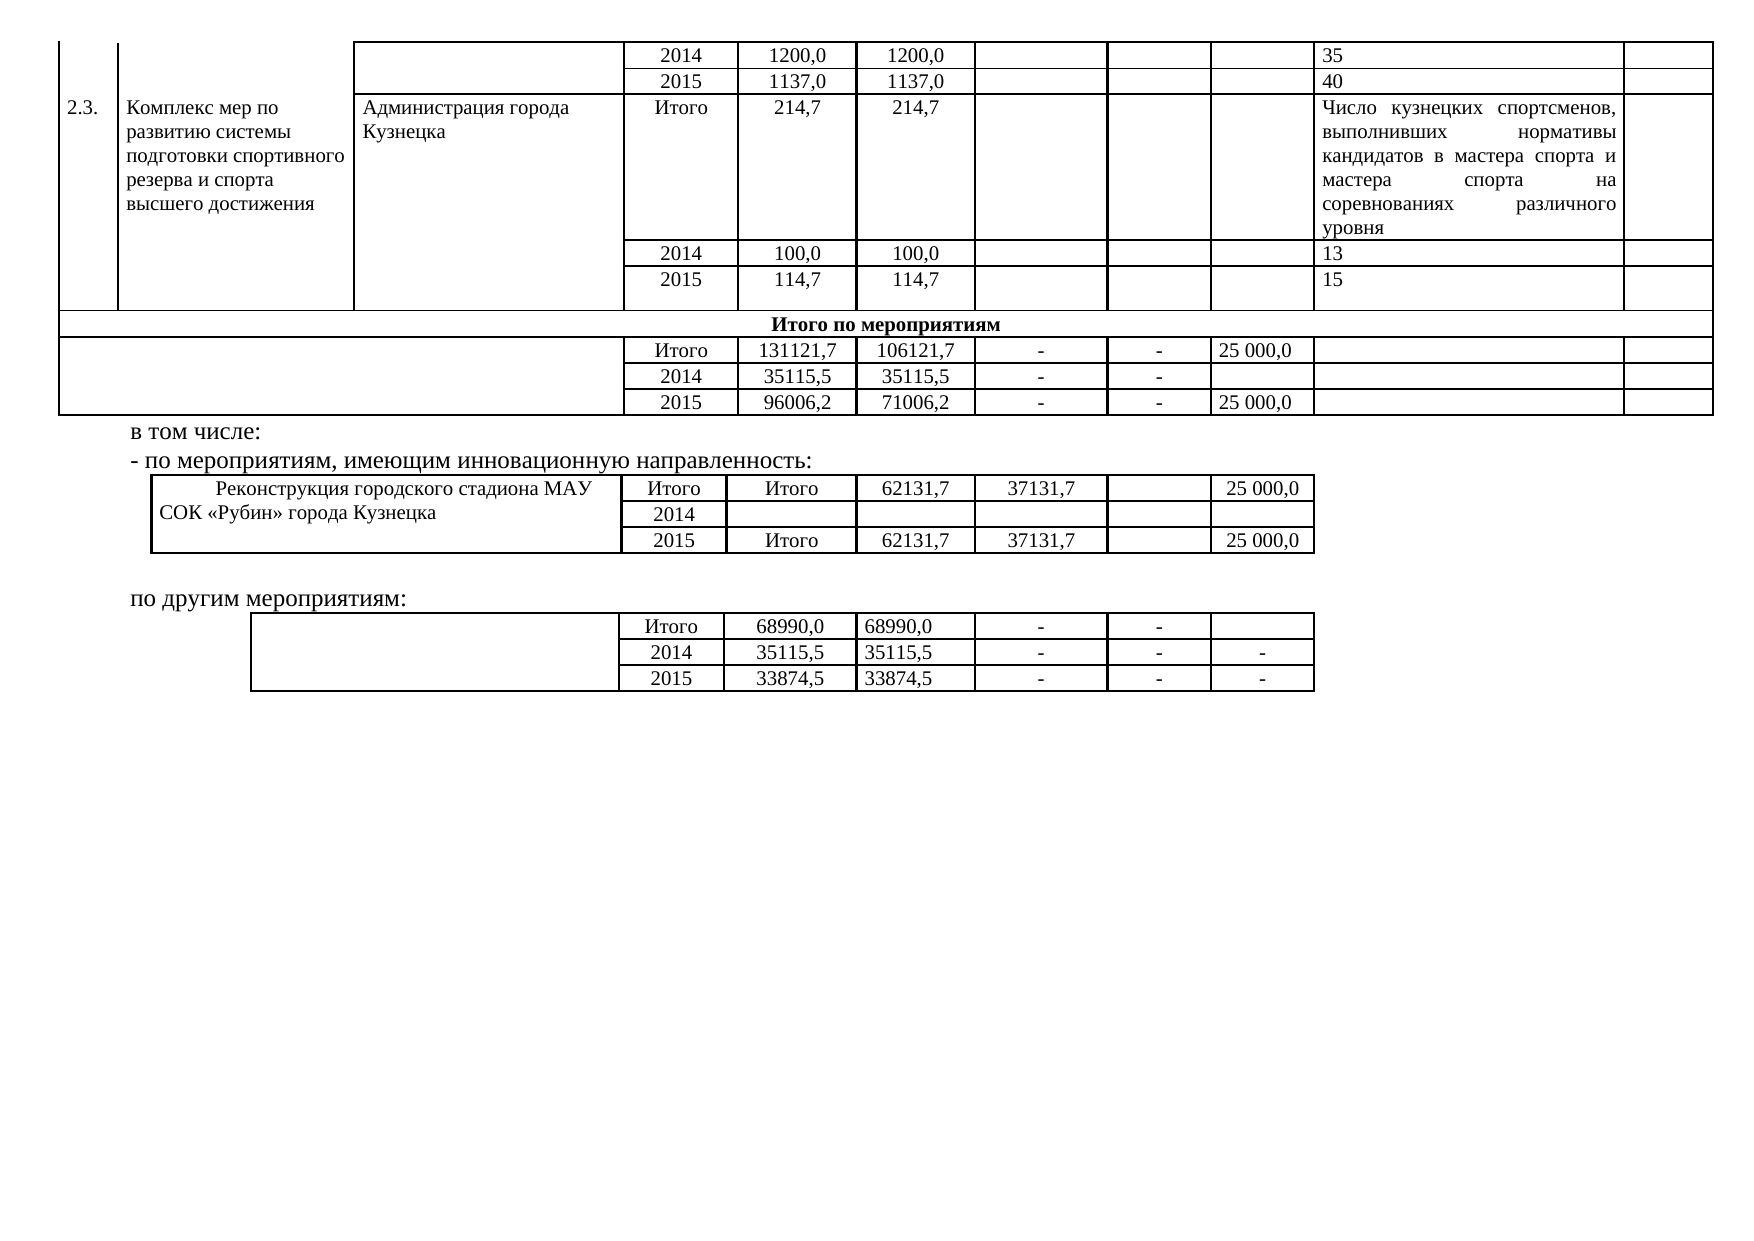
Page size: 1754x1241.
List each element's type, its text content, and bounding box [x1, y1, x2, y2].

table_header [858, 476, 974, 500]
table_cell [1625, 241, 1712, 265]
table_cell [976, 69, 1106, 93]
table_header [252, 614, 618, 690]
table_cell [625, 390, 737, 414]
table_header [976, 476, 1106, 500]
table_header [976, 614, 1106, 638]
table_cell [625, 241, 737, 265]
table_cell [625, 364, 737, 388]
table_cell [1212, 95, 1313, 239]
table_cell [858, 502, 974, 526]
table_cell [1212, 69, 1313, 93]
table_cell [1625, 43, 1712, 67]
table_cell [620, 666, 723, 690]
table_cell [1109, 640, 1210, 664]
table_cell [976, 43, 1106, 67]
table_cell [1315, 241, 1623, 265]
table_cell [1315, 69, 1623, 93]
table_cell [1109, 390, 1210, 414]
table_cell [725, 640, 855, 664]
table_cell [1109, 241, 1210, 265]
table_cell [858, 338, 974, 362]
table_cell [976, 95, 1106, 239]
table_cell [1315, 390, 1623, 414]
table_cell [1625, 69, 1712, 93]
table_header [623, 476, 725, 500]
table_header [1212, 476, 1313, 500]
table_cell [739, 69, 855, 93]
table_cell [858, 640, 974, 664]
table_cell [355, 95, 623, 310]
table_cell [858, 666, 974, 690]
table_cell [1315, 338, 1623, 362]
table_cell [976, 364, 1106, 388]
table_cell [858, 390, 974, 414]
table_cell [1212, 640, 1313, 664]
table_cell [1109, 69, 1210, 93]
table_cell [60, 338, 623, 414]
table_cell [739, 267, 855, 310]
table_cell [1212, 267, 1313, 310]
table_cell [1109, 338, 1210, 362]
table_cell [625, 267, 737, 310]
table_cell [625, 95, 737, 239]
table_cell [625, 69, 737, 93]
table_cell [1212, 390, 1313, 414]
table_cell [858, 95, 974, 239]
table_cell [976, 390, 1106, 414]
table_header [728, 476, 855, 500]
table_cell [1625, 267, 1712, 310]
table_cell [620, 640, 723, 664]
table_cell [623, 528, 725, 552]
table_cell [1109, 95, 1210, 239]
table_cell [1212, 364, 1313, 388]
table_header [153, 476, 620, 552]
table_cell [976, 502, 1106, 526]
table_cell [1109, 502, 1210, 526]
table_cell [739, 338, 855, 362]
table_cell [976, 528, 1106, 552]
text - по мероприятиям, имеющим инновационную направленность: [74, 445, 1695, 473]
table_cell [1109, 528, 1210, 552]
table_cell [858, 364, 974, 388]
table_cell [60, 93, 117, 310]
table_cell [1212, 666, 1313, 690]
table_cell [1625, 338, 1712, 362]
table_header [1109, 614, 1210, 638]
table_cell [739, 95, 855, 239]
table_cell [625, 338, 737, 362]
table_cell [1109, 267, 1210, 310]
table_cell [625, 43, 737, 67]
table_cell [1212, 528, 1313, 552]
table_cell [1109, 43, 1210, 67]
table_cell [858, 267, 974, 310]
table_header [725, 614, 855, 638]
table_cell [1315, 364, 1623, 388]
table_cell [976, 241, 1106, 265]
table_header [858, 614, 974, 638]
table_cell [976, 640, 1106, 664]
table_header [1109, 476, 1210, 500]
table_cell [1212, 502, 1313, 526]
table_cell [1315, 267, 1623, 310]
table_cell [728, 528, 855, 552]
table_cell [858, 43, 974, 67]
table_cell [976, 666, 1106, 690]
text в том числе: [74, 416, 1695, 445]
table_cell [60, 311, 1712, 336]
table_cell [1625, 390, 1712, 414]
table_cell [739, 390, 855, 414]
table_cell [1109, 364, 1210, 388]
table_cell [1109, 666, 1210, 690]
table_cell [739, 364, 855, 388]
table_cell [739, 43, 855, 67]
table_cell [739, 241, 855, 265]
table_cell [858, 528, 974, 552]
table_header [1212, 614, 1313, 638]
text по другим мероприятиям: [74, 583, 1695, 612]
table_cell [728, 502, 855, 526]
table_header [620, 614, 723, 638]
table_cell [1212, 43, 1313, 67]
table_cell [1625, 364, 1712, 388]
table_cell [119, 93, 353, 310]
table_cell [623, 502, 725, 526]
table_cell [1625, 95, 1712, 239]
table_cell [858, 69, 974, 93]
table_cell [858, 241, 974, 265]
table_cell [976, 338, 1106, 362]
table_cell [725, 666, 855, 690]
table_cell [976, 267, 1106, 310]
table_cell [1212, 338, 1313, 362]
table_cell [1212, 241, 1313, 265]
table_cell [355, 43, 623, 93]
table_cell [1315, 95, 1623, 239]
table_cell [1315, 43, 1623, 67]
